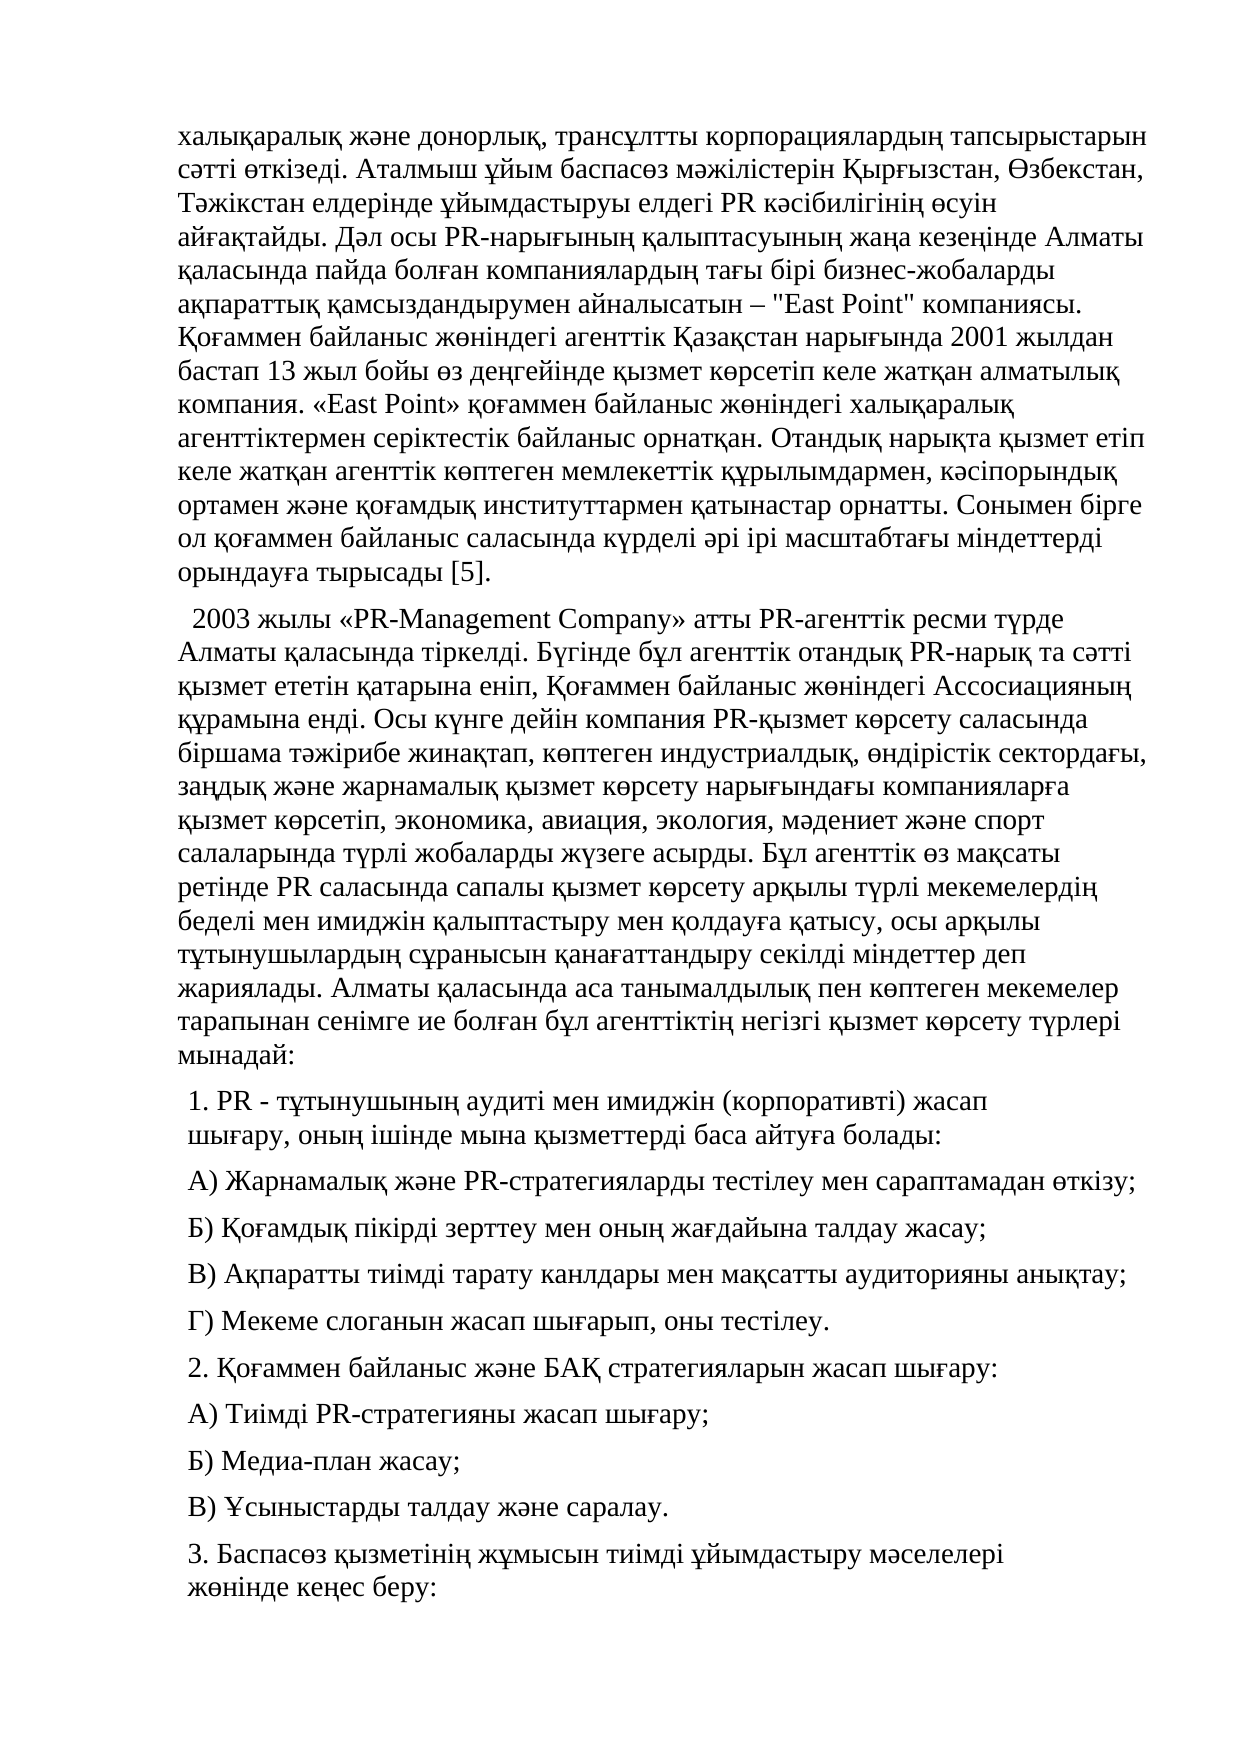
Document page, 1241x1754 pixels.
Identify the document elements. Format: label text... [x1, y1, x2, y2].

text В) Ақпаратты тиімді тарату канлдары мен мақсатты аудиторияны анықтау; [187, 1257, 1152, 1290]
text 3. Баспасөз қызметінің жұмысын тиімді ұйымдастыру мәселелері жөнінде кеңес беру: [187, 1536, 1152, 1603]
text Б) Қоғамдық пікірді зерттеу мен оның жағдайына талдау жасау; [187, 1210, 1152, 1243]
text 2. Қоғаммен байланыс және БАҚ стратегияларын жасап шығару: [187, 1350, 1152, 1383]
text 1. PR - тұтынушының аудиті мен имиджін (корпоративті) жасап шығару, оның ішінде мына қызметтерді баса айтуға болады: [187, 1083, 1152, 1150]
text В) Ұсыныстарды талдау және саралау. [187, 1489, 1152, 1523]
text Г) Мекеме слоганын жасап шығарып, оны тестілеу. [187, 1303, 1152, 1337]
text А) Жарнамалық және PR-стратегияларды тестілеу мен сараптамадан өткізу; [187, 1163, 1152, 1197]
text А) Тиімді PR-стратегияны жасап шығару; [187, 1396, 1152, 1430]
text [177, 118, 1152, 588]
text 2003 жылы «PR-Мanagement Company» атты PR-агенттік ресми түрде Алматы қаласында тіркелді. Бүгінде бұл агенттік отандық PR-нарық та сәтті қызмет ететін қатарына еніп, Қоғаммен байланыс жөніндегі Ассосиацияның құрамына енді. Осы күнге дейін компания PR-қызмет көрсету саласында біршама тәжірибе жинақтап, көптеген индустриалдық, өндірістік сектордағы, заңдық және жарнамалық қызмет көрсету нарығындағы компанияларға қызмет көрсетіп, экономика, авиация, экология, мәдениет және спорт салаларында түрлі жобаларды жүзеге асырды. Бұл агенттік өз мақсаты ретінде PR саласында сапалы қызмет көрсету арқылы түрлі мекемелердің беделі мен имиджін қалыптастыру мен қолдауға қатысу, осы арқылы тұтынушылардың сұранысын қанағаттандыру секілді міндеттер деп жариялады. Алматы қаласында аса танымалдылық пен көптеген мекемелер тарапынан сенімге ие болған бұл агенттіктің негізгі қызмет көрсету түрлері мынадай: [177, 601, 1152, 1070]
text Б) Медиа-план жасау; [187, 1443, 1152, 1476]
